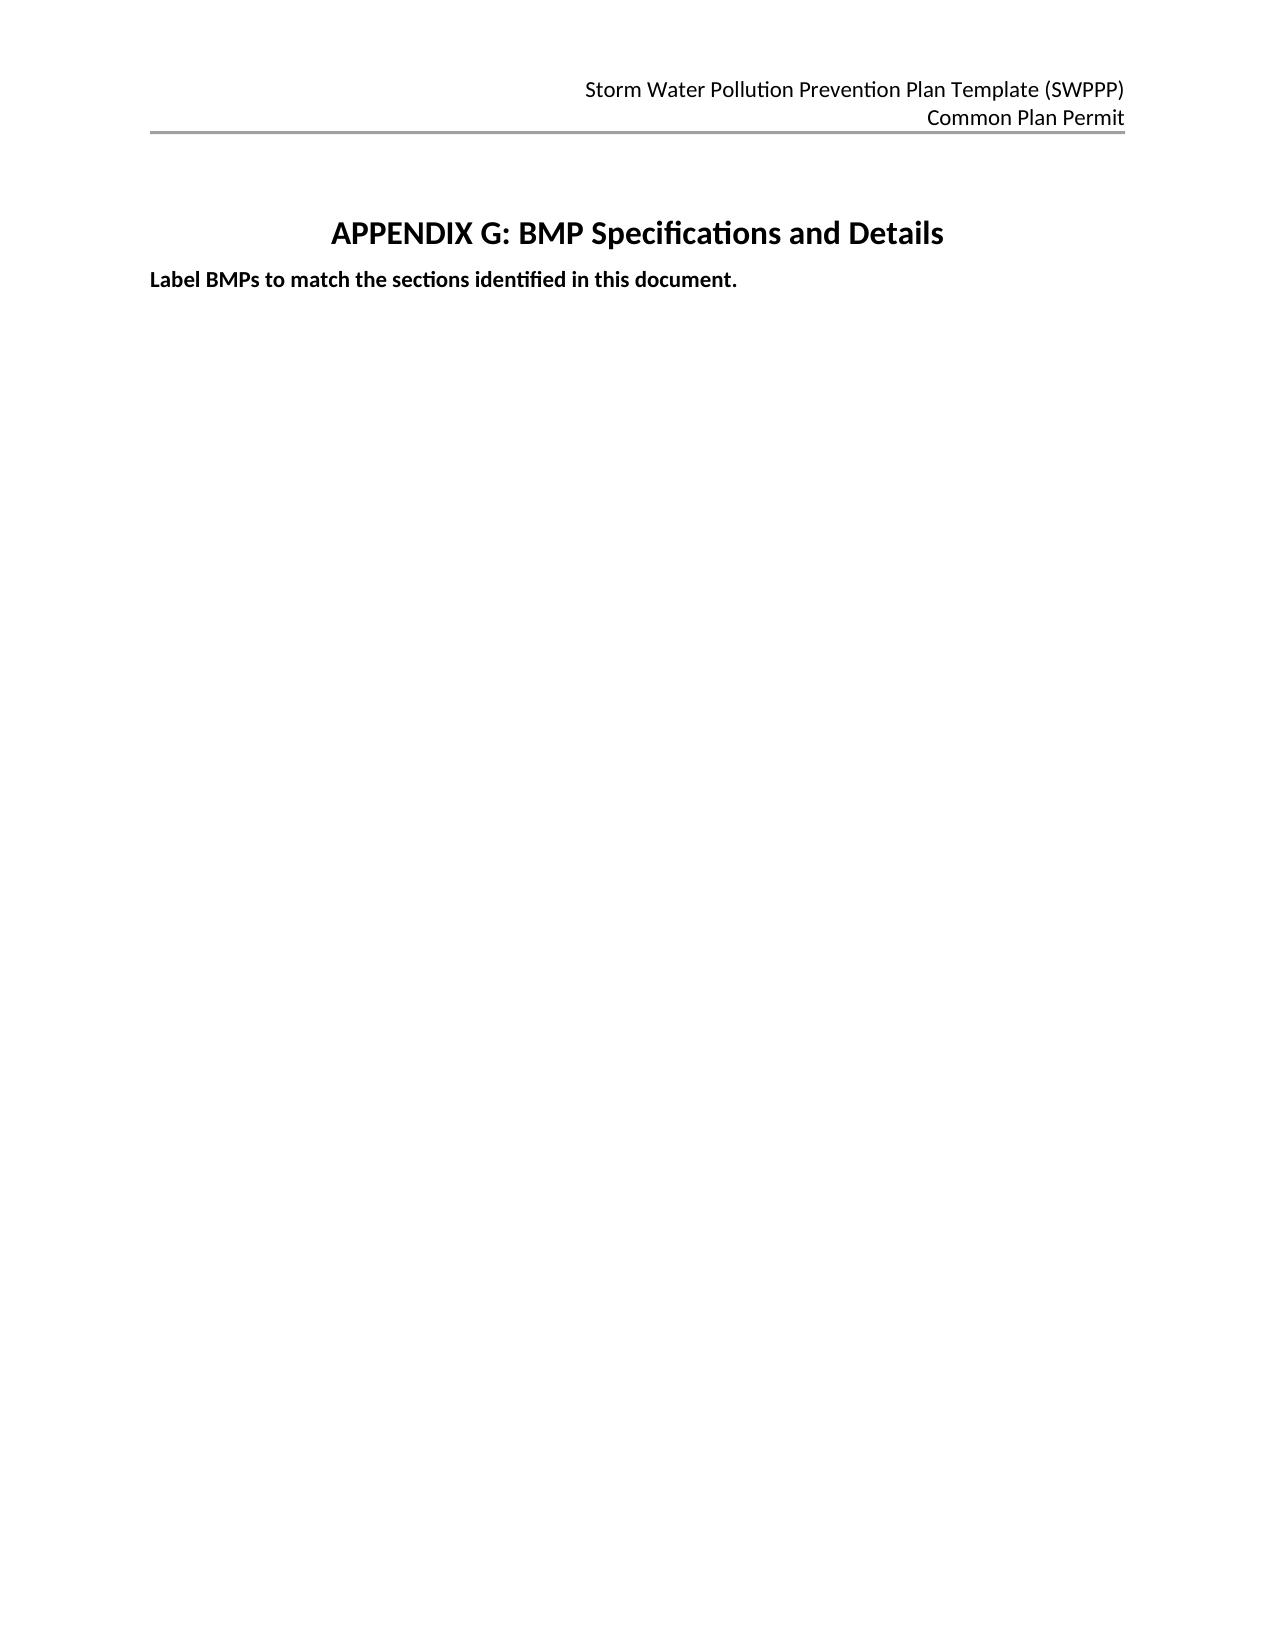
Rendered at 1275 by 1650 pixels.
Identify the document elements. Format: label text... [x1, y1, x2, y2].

text Label BMPs to match the sections identified in this document. [150, 266, 1125, 293]
text APPENDIX G: BMP Specifications and Details [150, 212, 1125, 253]
